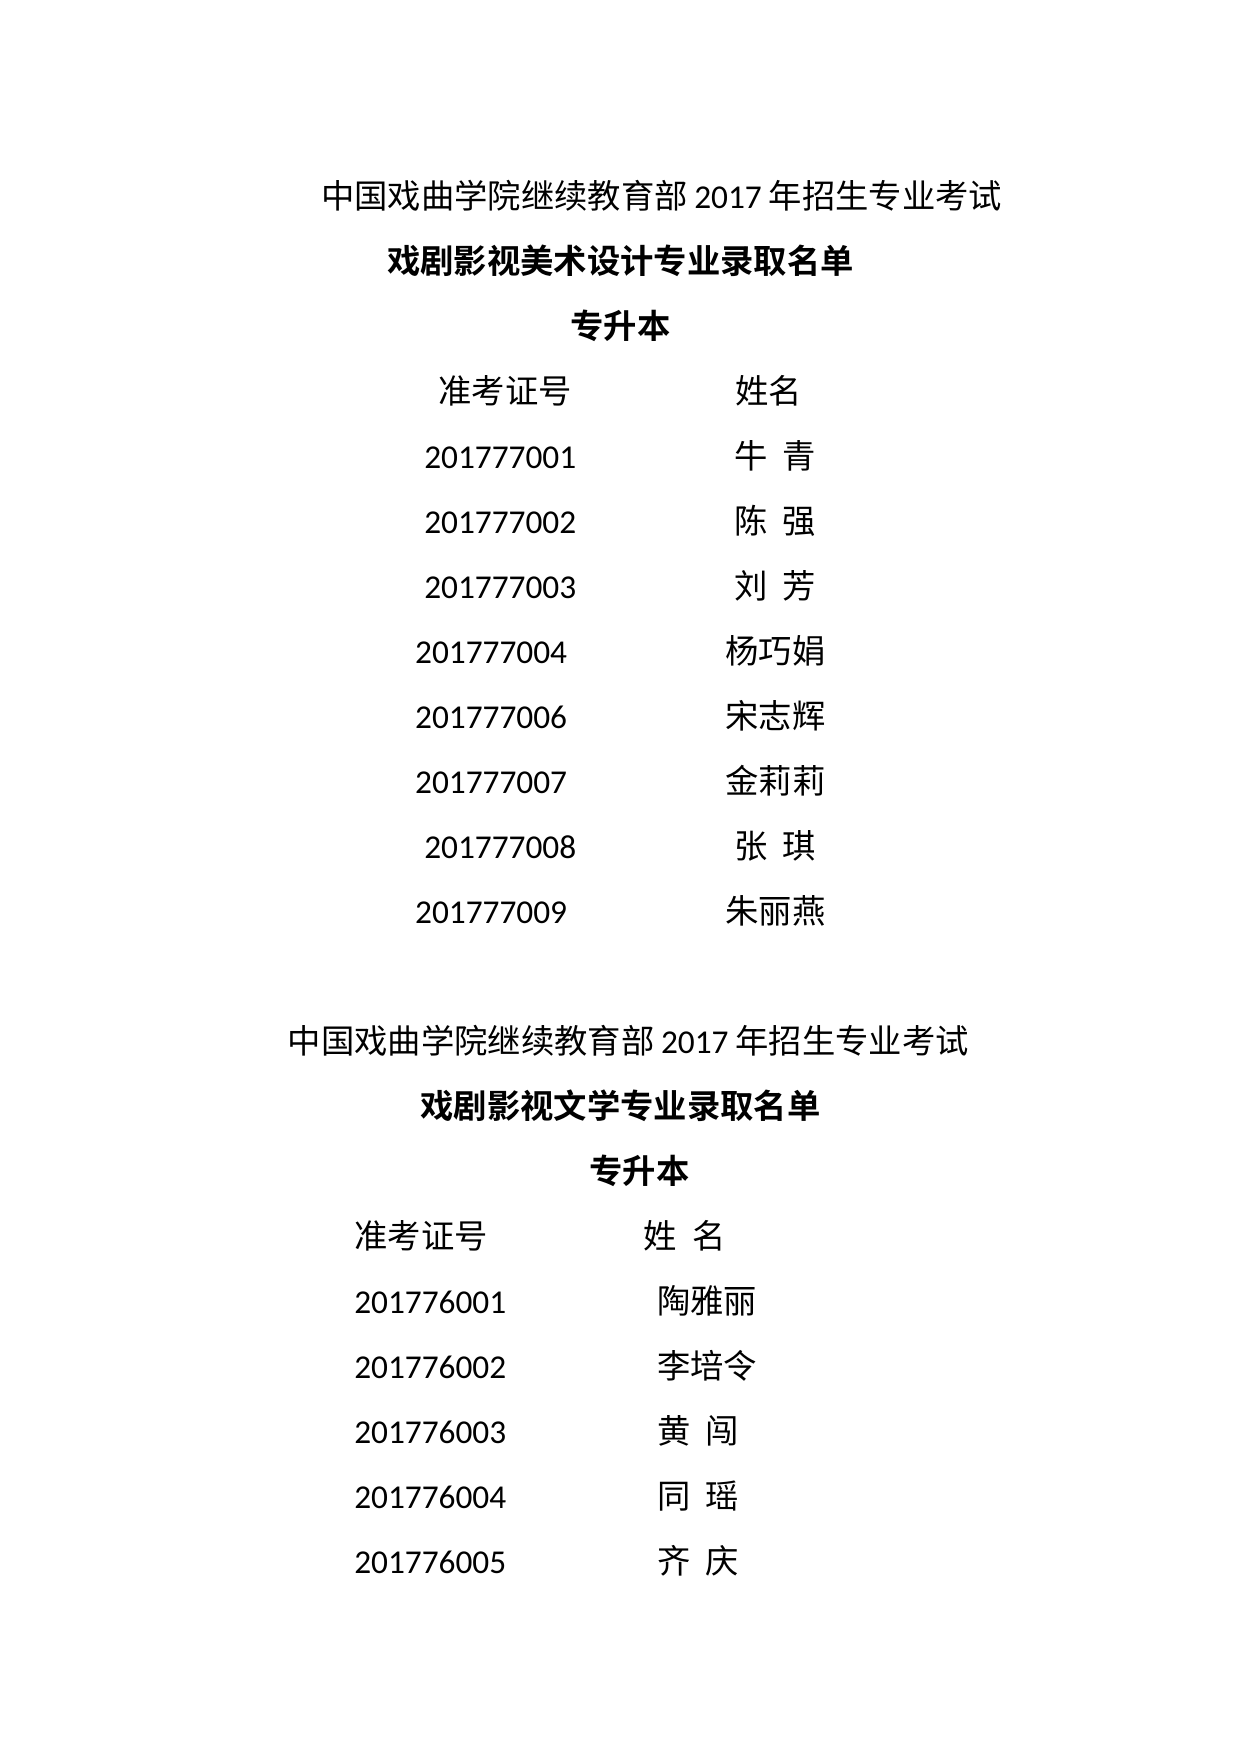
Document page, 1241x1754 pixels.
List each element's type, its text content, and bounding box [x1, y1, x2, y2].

text 201777002 陈 强 [187, 487, 1053, 552]
text 中国戏曲学院继续教育部2017年招生专业考试 [187, 1007, 1053, 1072]
text 中国戏曲学院继续教育部2017年招生专业考试 [187, 162, 1053, 227]
text 201777007 金莉莉 [187, 747, 1053, 812]
text 准考证号 姓名 [187, 357, 1053, 422]
text 201777001 牛 青 [187, 422, 1053, 487]
text 201777006 宋志辉 [187, 682, 1053, 747]
text 戏剧影视文学专业录取名单 [187, 1072, 1053, 1137]
text 201777003 刘 芳 [187, 552, 1053, 617]
text 戏剧影视美术设计专业录取名单 [187, 227, 1053, 292]
text 201777004 杨巧娟 [187, 617, 1053, 682]
text 201776005 齐 庆 [187, 1527, 1053, 1592]
text 专升本 [187, 1137, 1053, 1202]
text 专升本 [187, 292, 1053, 357]
text 201777008 张 琪 [187, 812, 1053, 877]
text 201777009 朱丽燕 [187, 877, 1053, 942]
text 201776004 同 瑶 [187, 1462, 1053, 1527]
text 201776003 黄 闯 [187, 1397, 1053, 1462]
text 201776001 陶雅丽 [187, 1267, 1053, 1332]
text 201776002 李培令 [187, 1332, 1053, 1397]
text 准考证号 姓 名 [187, 1202, 1053, 1267]
